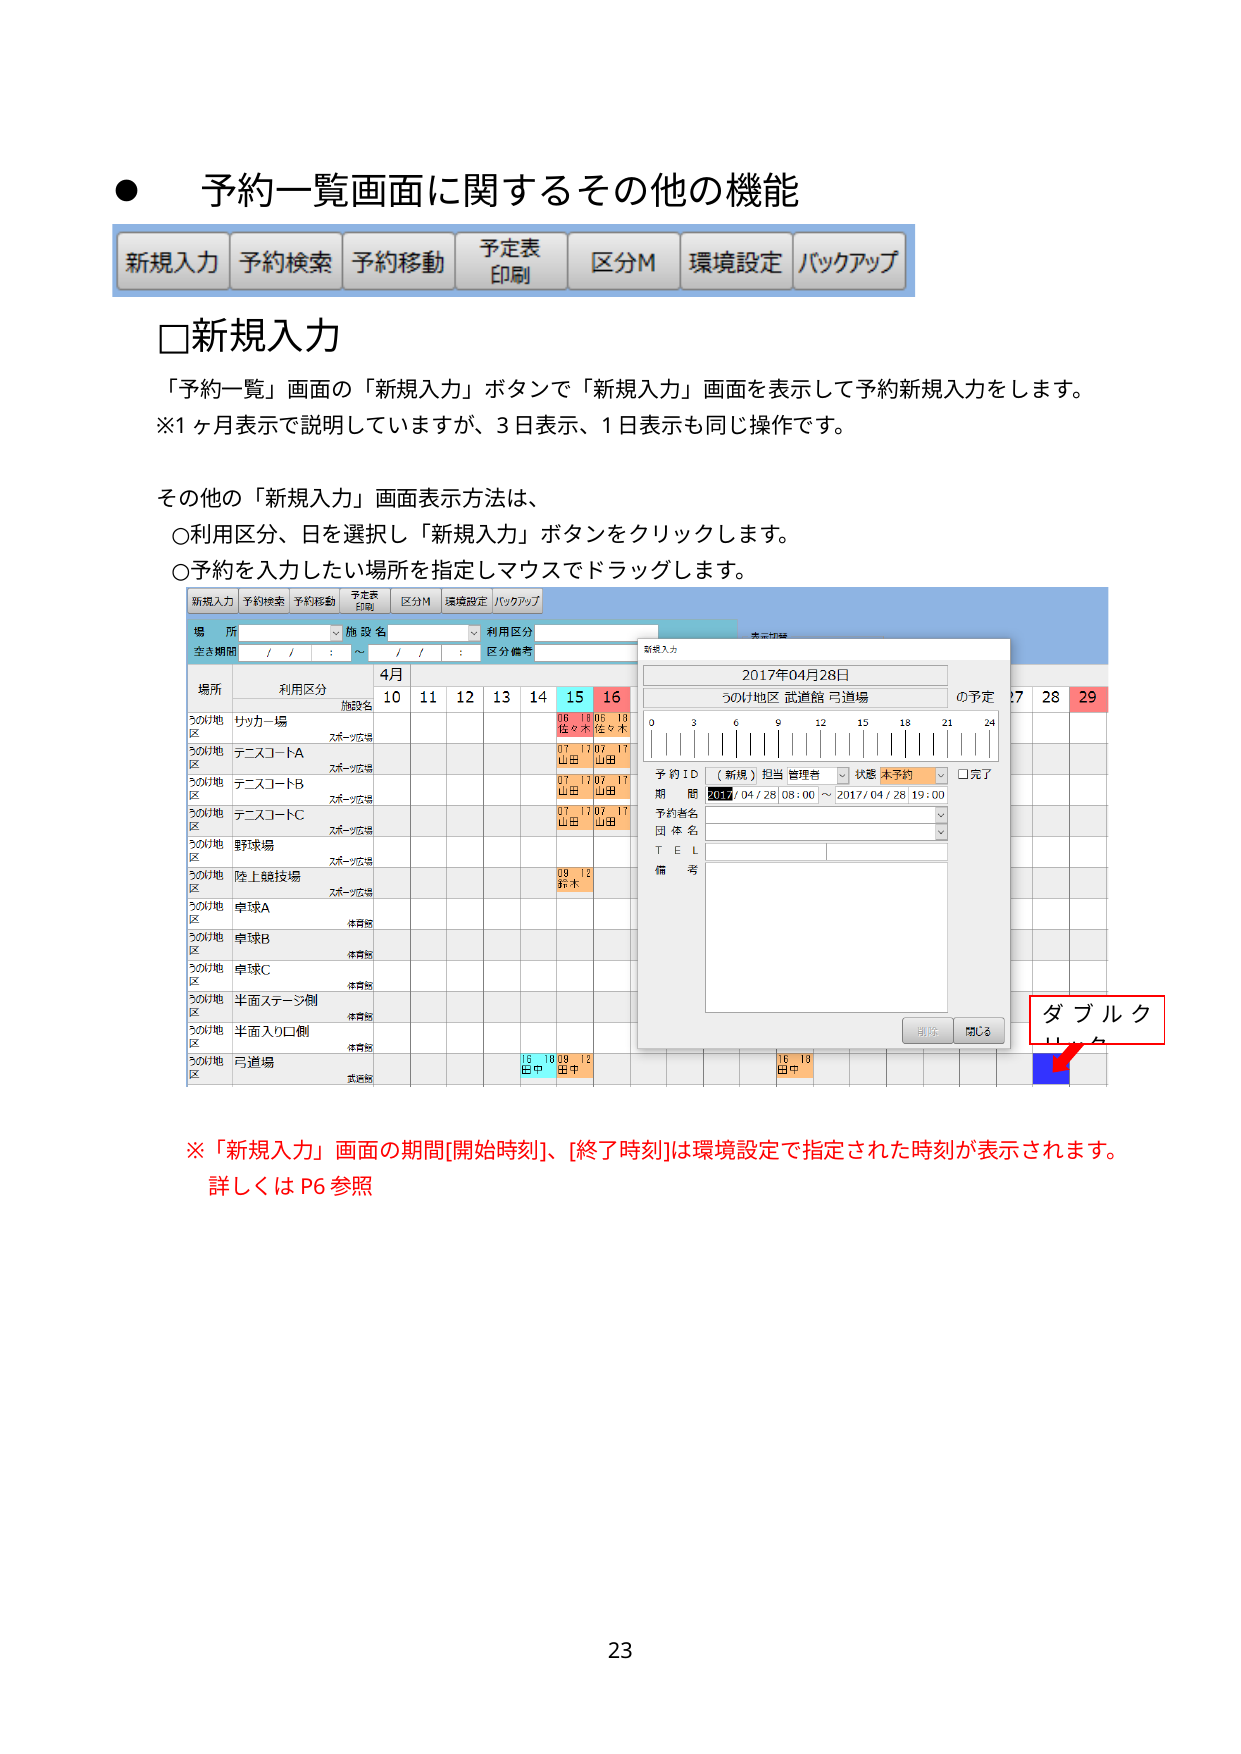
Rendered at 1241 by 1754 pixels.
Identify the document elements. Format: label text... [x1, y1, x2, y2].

subtitle 予約一覧画面に関するその他の機能 [112, 152, 1128, 224]
picture [186, 587, 1109, 1087]
text その他の「新規入力」画面表示方法は、 [156, 478, 1128, 514]
text 「予約一覧」画面の「新規入力」ボタンで「新規入力」画面を表示して予約新規入力をします。 [156, 369, 1128, 406]
text ※「新規入力」画面の期間[開始時刻]、[終了時刻]は環境設定で指定された時刻が表示されます。 [156, 1131, 1128, 1167]
text ○予約を入力したい場所を指定しマウスでドラッグします。 [156, 551, 1128, 587]
picture [112, 224, 916, 297]
subtitle □新規入力 [156, 297, 1128, 369]
text 詳しくはP6参照 [156, 1167, 1128, 1203]
text ○利用区分、日を選択し「新規入力」ボタンをクリックします。 [156, 514, 1128, 551]
text ※1ヶ月表示で説明していますが、3日表示、1日表示も同じ操作です。 [156, 406, 1128, 442]
